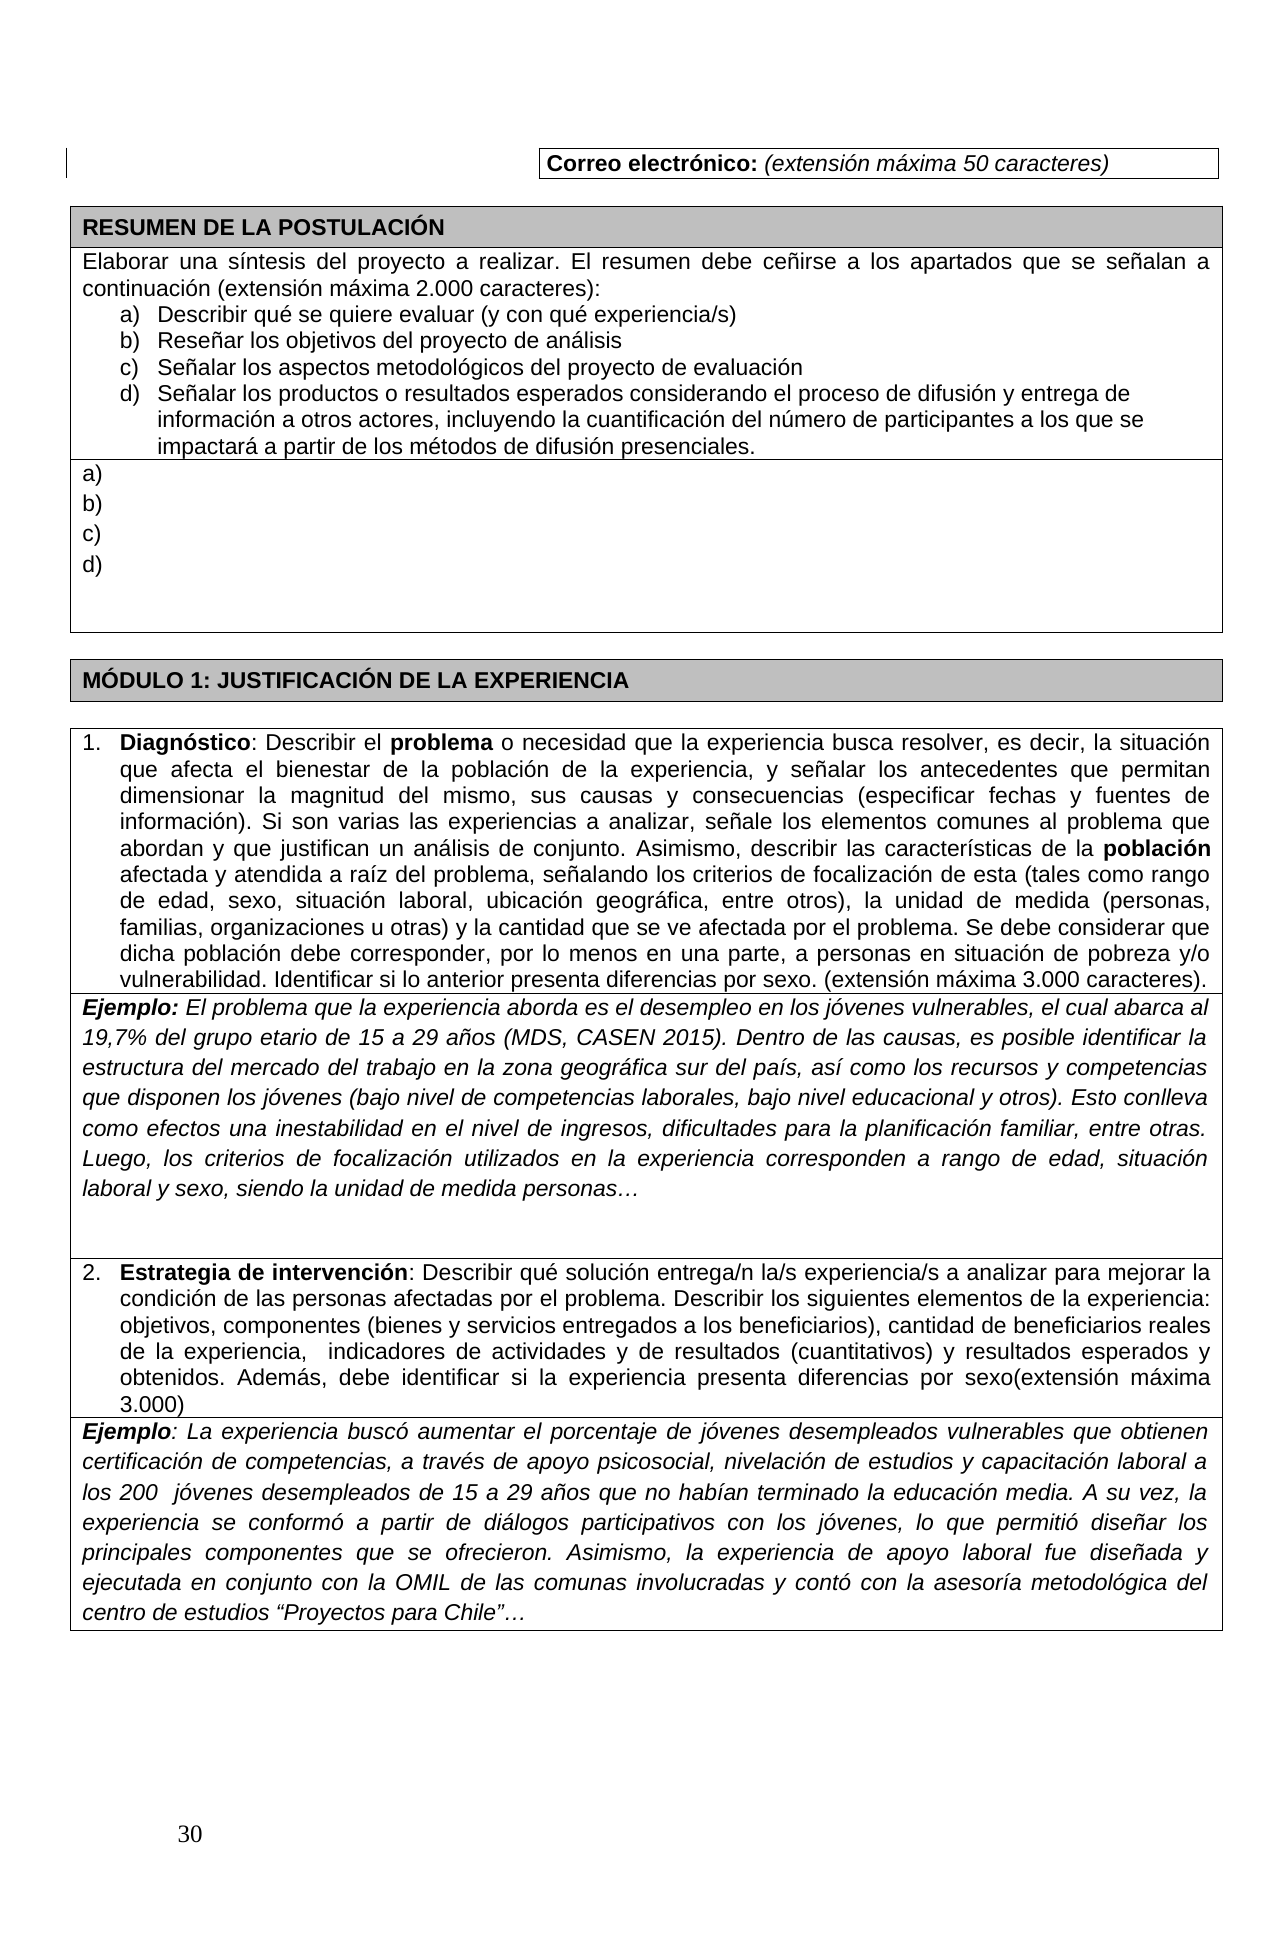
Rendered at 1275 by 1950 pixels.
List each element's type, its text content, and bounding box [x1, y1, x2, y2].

table_header MÓDULO 1: JUSTIFICACIÓN DE LA EXPERIENCIA [71, 660, 1222, 701]
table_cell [71, 1418, 1222, 1629]
table_cell Elaborar una síntesis del proyecto a realizar. El resumen debe ceñirse a los apartados que se señalan a continuación (extensión máxima 2.000 caracteres): Describir qué se quiere evaluar (y con qué experiencia/s) Reseñar los objetivos del proyecto de análisis Señalar los aspectos metodológicos del proyecto de evaluación Señalar los productos o resultados esperados considerando el proceso de difusión y entrega de información a otros actores, incluyendo la cuantificación del número de participantes a los que se impactará a partir de los métodos de difusión presenciales. [71, 248, 1222, 459]
table_header Diagnóstico: Describir el problema o necesidad que la experiencia busca resolver, es decir, la situación que afecta el bienestar de la población de la experiencia, y señalar los antecedentes que permitan dimensionar la magnitud del mismo, sus causas y consecuencias (especificar fechas y fuentes de información). Si son varias las experiencias a analizar, señale los elementos comunes al problema que abordan y que justifican un análisis de conjunto. Asimismo, describir las características de la población afectada y atendida a raíz del problema, señalando los criterios de focalización de esta (tales como rango de edad, sexo, situación laboral, ubicación geográfica, entre otros), la unidad de medida (personas, familias, organizaciones u otras) y la cantidad que se ve afectada por el problema. Se debe considerar que dicha población debe corresponder, por lo menos en una parte, a personas en situación de pobreza y/o vulnerabilidad. Identificar si lo anterior presenta diferencias por sexo. (extensión máxima 3.000 caracteres). [71, 729, 1222, 993]
table_cell Ejemplo: El problema que la experiencia aborda es el desempleo en los jóvenes vulnerables, el cual abarca al 19,7% del grupo etario de 15 a 29 años (MDS, CASEN 2015). Dentro de las causas, es posible identificar la estructura del mercado del trabajo en la zona geográfica sur del país, así como los recursos y competencias que disponen los jóvenes (bajo nivel de competencias laborales, bajo nivel educacional y otros). Esto conlleva como efectos una inestabilidad en el nivel de ingresos, dificultades para la planificación familiar, entre otras. Luego, los criterios de focalización utilizados en la experiencia corresponden a rango de edad, situación laboral y sexo, siendo la unidad de medida personas… [71, 994, 1222, 1258]
table_cell Estrategia de intervención: Describir qué solución entrega/n la/s experiencia/s a analizar para mejorar la condición de las personas afectadas por el problema. Describir los siguientes elementos de la experiencia: objetivos, componentes (bienes y servicios entregados a los beneficiarios), cantidad de beneficiarios reales de la experiencia, indicadores de actividades y de resultados (cuantitativos) y resultados esperados y obtenidos. Además, debe identificar si la experiencia presenta diferencias por sexo(extensión máxima 3.000) [71, 1259, 1222, 1417]
table_cell Correo electrónico: (extensión máxima 50 caracteres) [540, 149, 1218, 178]
table_header RESUMEN DE LA POSTULACIÓN [71, 207, 1222, 247]
table_cell a) b) c) d) [71, 460, 1222, 632]
